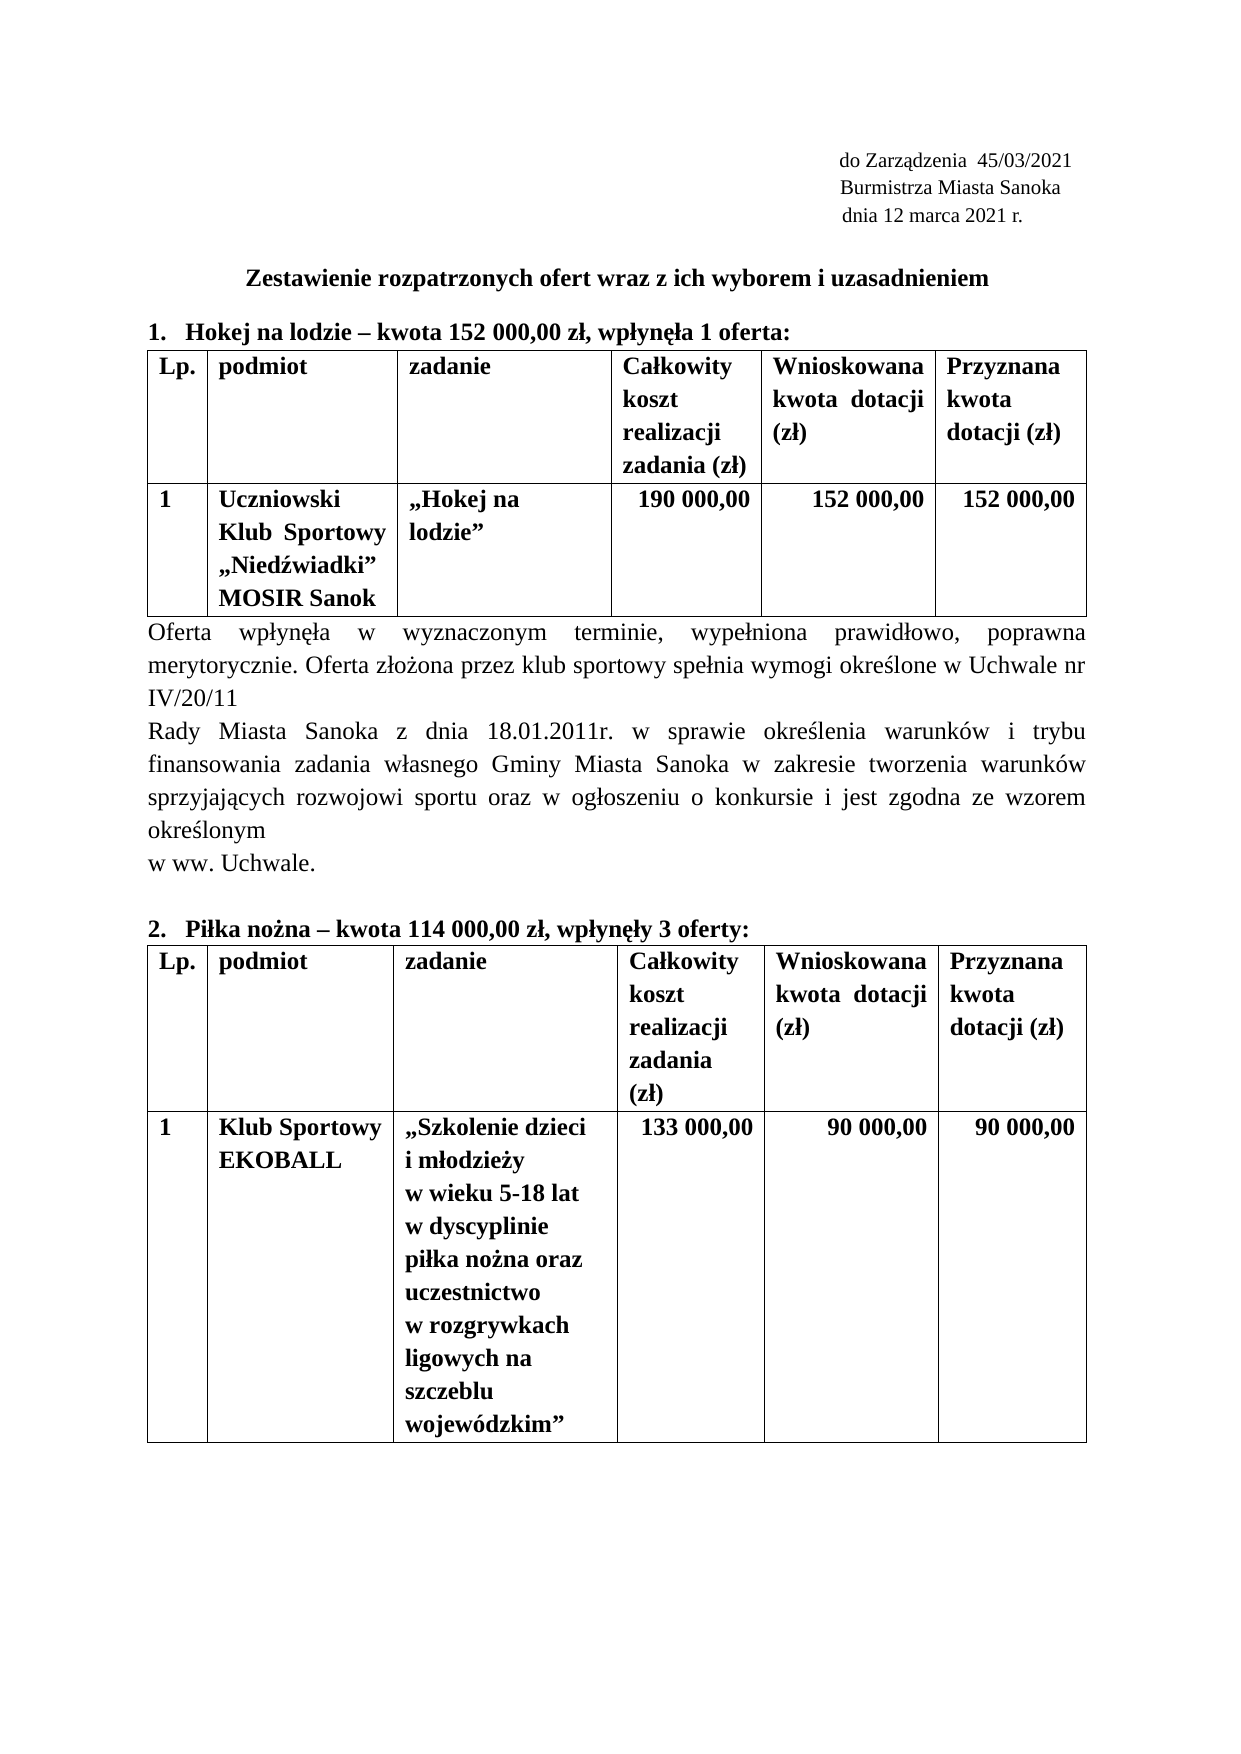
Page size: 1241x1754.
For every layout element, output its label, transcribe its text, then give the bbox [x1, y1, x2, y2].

table_header Przyznana kwota dotacji (zł) [936, 351, 1086, 483]
table_header Lp. [148, 946, 207, 1111]
table_cell 1 [148, 484, 207, 616]
text Zestawienie rozpatrzonych ofert wraz z ich wyborem i uzasadnieniem [148, 263, 1087, 292]
table_cell 90 000,00 [765, 1112, 938, 1442]
table_cell 90 000,00 [939, 1112, 1086, 1442]
table_cell Uczniowski Klub Sportowy „Niedźwiadki” MOSIR Sanok [208, 484, 397, 616]
text Oferta wpłynęła w wyznaczonym terminie, wypełniona prawidłowo, poprawna merytorycznie. Oferta złożona przez klub sportowy spełnia wymogi określone w Uchwale nr IV/20/11 Rady Miasta Sanoka z dnia 18.01.2011r. w sprawie określenia warunków i trybu finansowania zadania własnego Gminy Miasta Sanoka w zakresie tworzenia warunków sprzyjających rozwojowi sportu oraz w ogłoszeniu o konkursie i jest zgodna ze wzorem określonym w ww. Uchwale. [148, 617, 1087, 877]
table_cell 1 [148, 1112, 207, 1442]
table_header Całkowity koszt realizacji zadania (zł) [618, 946, 764, 1111]
table_cell 190 000,00 [612, 484, 761, 616]
table_header Całkowity koszt realizacji zadania (zł) [612, 351, 761, 483]
table_header zadanie [398, 351, 611, 483]
text do Zarządzenia 45/03/2021 [148, 148, 1087, 172]
table_header Wnioskowana kwota dotacji (zł) [765, 946, 938, 1111]
table_cell 133 000,00 [618, 1112, 764, 1442]
text dnia 12 marca 2021 r. [148, 203, 1087, 227]
table_cell 152 000,00 [762, 484, 935, 616]
list Piłka nożna – kwota 114 000,00 zł, wpłynęły 3 oferty: [148, 914, 1087, 943]
table_header Przyznana kwota dotacji (zł) [939, 946, 1086, 1111]
table_header zadanie [394, 946, 617, 1111]
table_cell „Hokej na lodzie” [398, 484, 611, 616]
table_header podmiot [208, 946, 393, 1111]
table_cell „Szkolenie dzieci i młodzieży w wieku 5-18 lat w dyscyplinie piłka nożna oraz uczestnictwo w rozgrywkach ligowych na szczeblu wojewódzkim” [394, 1112, 617, 1442]
table_cell Klub Sportowy EKOBALL [208, 1112, 393, 1442]
text Burmistrza Miasta Sanoka [148, 175, 1087, 199]
list Hokej na lodzie – kwota 152 000,00 zł, wpłynęła 1 oferta: [148, 317, 1087, 346]
table_header Lp. [148, 351, 207, 483]
table_header Wnioskowana kwota dotacji (zł) [762, 351, 935, 483]
table_header podmiot [208, 351, 397, 483]
table_cell 152 000,00 [936, 484, 1086, 616]
